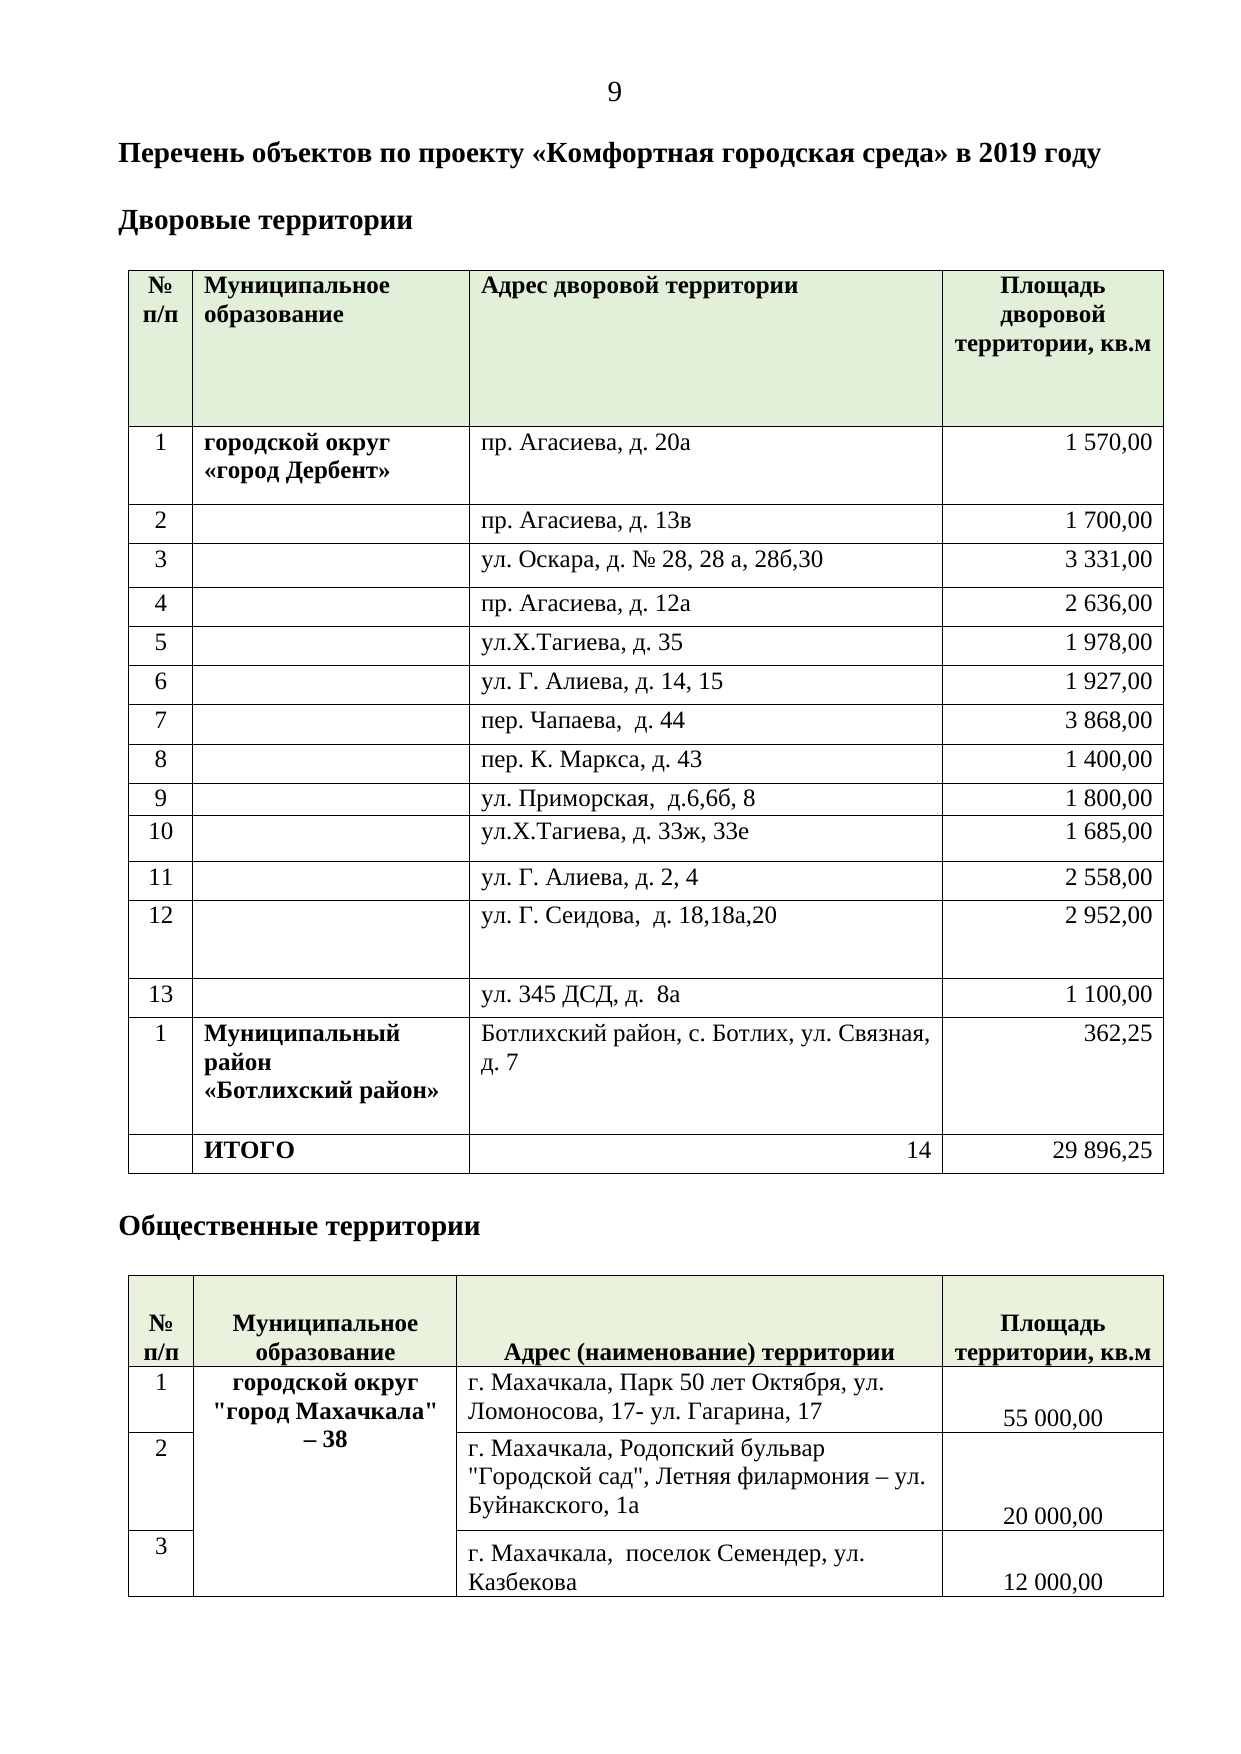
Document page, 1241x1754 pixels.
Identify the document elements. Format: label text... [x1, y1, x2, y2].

table_cell 11 [129, 862, 192, 899]
table_cell 4 [129, 588, 192, 626]
table_cell городской округ "город Махачкала" – 38 [194, 1367, 456, 1596]
table_cell ул. Г. Алиева, д. 14, 15 [470, 666, 942, 704]
table_header Адрес (наименование) территории [457, 1276, 942, 1366]
table_cell 9 [129, 784, 192, 815]
table_cell 14 [470, 1135, 942, 1173]
table_cell [193, 784, 469, 815]
table_cell ул. Г. Алиева, д. 2, 4 [470, 862, 942, 899]
table_cell 5 [129, 627, 192, 665]
table_cell [193, 505, 469, 543]
table_cell [193, 588, 469, 626]
table_header Площадь территории, кв.м [943, 1276, 1163, 1366]
text Перечень объектов по проекту «Комфортная городская среда» в 2019 году [118, 135, 1111, 169]
table_cell [193, 901, 469, 978]
table_header Площадь дворовой территории, кв.м [943, 271, 1163, 426]
table_cell ИТОГО [193, 1135, 469, 1173]
table_cell [193, 627, 469, 665]
table_cell [129, 1135, 192, 1173]
table_cell 1 700,00 [943, 505, 1163, 543]
table_cell 1 978,00 [943, 627, 1163, 665]
table_header Муниципальное образование [194, 1276, 456, 1366]
table_cell г. Махачкала, Парк 50 лет Октября, ул. Ломоносова, 17- ул. Гагарина, 17 [457, 1367, 942, 1432]
table_cell г. Махачкала, Родопский бульвар "Городской сад", Летняя филармония – ул. Буйнакского, 1а [457, 1433, 942, 1530]
table_cell 362,25 [943, 1018, 1163, 1134]
table_cell [193, 979, 469, 1017]
table_cell 1 [129, 1367, 193, 1432]
table_header Муниципальное образование [193, 271, 469, 426]
table_cell 10 [129, 816, 192, 861]
table_cell ул. Г. Сеидова, д. 18,18а,20 [470, 901, 942, 978]
table_header № п/п [129, 1276, 193, 1366]
table_cell 3 [129, 1531, 193, 1596]
table_cell 1 800,00 [943, 784, 1163, 815]
table_cell ул.Х.Тагиева, д. 33ж, 33е [470, 816, 942, 861]
text Общественные территории [118, 1208, 1111, 1241]
table_cell 29 896,25 [943, 1135, 1163, 1173]
table_cell 1 [129, 427, 192, 504]
table_cell пр. Агасиева, д. 20а [470, 427, 942, 504]
table_cell 55 000,00 [943, 1367, 1163, 1432]
table_cell 3 868,00 [943, 705, 1163, 743]
table_header Адрес дворовой территории [470, 271, 942, 426]
table_cell 2 558,00 [943, 862, 1163, 899]
table_cell городской округ «город Дербент» [193, 427, 469, 504]
table_cell 12 [129, 901, 192, 978]
table_cell 2 636,00 [943, 588, 1163, 626]
table_cell 6 [129, 666, 192, 704]
table_cell [193, 816, 469, 861]
table_cell пер. Чапаева, д. 44 [470, 705, 942, 743]
table_cell 1 927,00 [943, 666, 1163, 704]
table_cell 12 000,00 [943, 1531, 1163, 1596]
table_cell 1 685,00 [943, 816, 1163, 861]
table_cell [193, 745, 469, 782]
table_cell ул. 345 ДСД, д. 8а [470, 979, 942, 1017]
table_cell [193, 705, 469, 743]
table_cell 2 952,00 [943, 901, 1163, 978]
table_cell 3 [129, 544, 192, 587]
table_cell 2 [129, 1433, 193, 1530]
table_cell Муниципальный район «Ботлихский район» [193, 1018, 469, 1134]
table_cell пр. Агасиева, д. 13в [470, 505, 942, 543]
table_cell 1 [129, 1018, 192, 1134]
table_cell [193, 862, 469, 899]
table_cell 1 400,00 [943, 745, 1163, 782]
table_cell [193, 666, 469, 704]
table_header № п/п [129, 271, 192, 426]
table_cell 20 000,00 [943, 1433, 1163, 1530]
table_cell [193, 544, 469, 587]
table_cell 3 331,00 [943, 544, 1163, 587]
table_cell ул. Приморская, д.6,6б, 8 [470, 784, 942, 815]
table_cell пр. Агасиева, д. 12а [470, 588, 942, 626]
table_cell Ботлихский район, с. Ботлих, ул. Связная, д. 7 [470, 1018, 942, 1134]
table_cell ул. Оскара, д. № 28, 28 а, 28б,30 [470, 544, 942, 587]
table_cell 8 [129, 745, 192, 782]
table_cell 2 [129, 505, 192, 543]
table_cell пер. К. Маркса, д. 43 [470, 745, 942, 782]
table_cell 1 100,00 [943, 979, 1163, 1017]
text Дворовые территории [118, 202, 1111, 236]
table_cell 7 [129, 705, 192, 743]
table_cell г. Махачкала, поселок Семендер, ул. Казбекова [457, 1531, 942, 1596]
table_cell 13 [129, 979, 192, 1017]
table_cell ул.Х.Тагиева, д. 35 [470, 627, 942, 665]
table_cell 1 570,00 [943, 427, 1163, 504]
